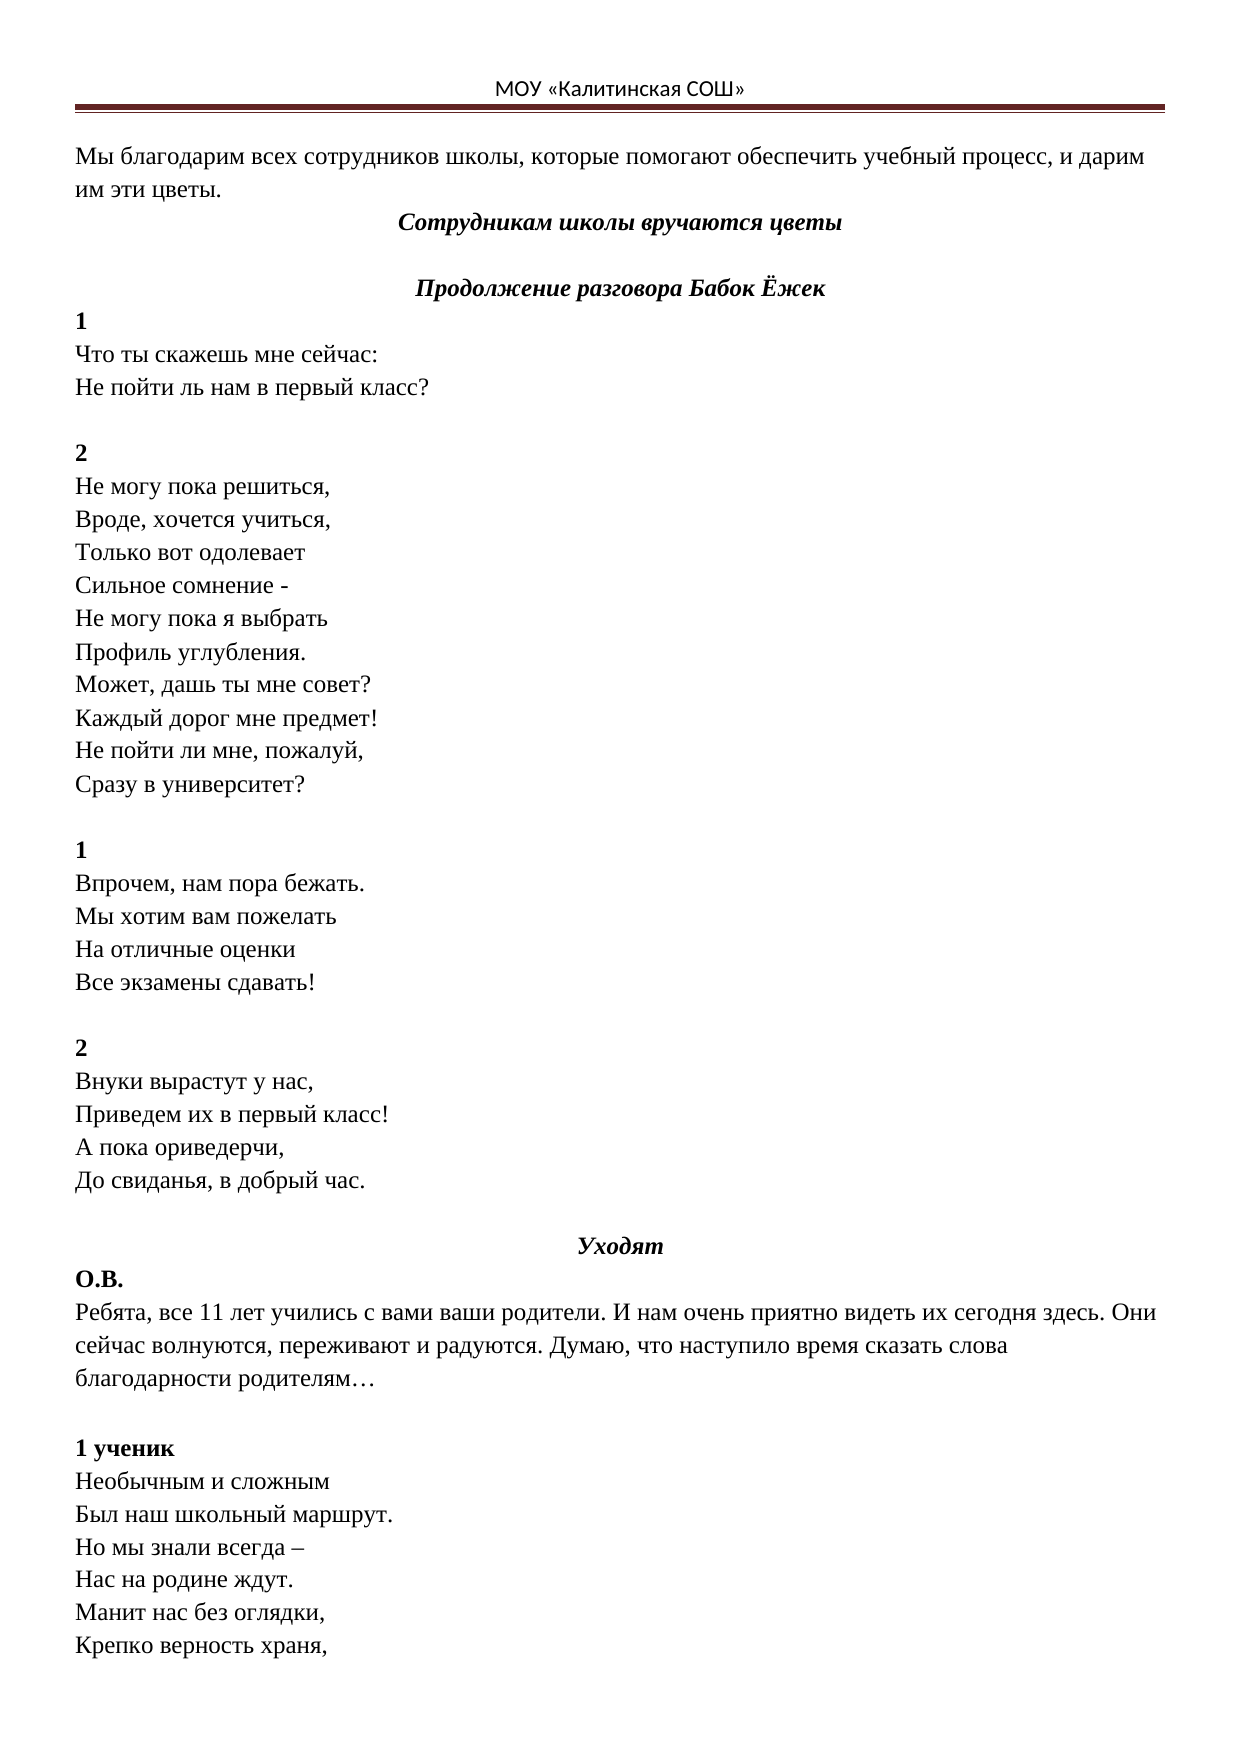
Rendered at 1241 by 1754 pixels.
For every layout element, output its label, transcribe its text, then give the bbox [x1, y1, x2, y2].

text Необычным и сложным [75, 1462, 1165, 1495]
text До свиданья, в добрый час. [75, 1165, 1165, 1194]
text Сотрудникам школы вручаются цветы [75, 207, 1165, 236]
text Может, дашь ты мне совет? [75, 669, 1165, 698]
text Мы хотим вам пожелать [75, 901, 1165, 929]
text Ребята, все 11 лет учились с вами ваши родители. И нам очень приятно видеть их сегодня здесь. Они сейчас волнуются, переживают и радуются. Думаю, что наступило время сказать слова благодарности родителям… [75, 1297, 1165, 1392]
text Только вот одолевает [75, 537, 1165, 566]
text Не пойти ли мне, пожалуй, [75, 736, 1165, 764]
text Был наш школьный маршрут. [75, 1495, 1165, 1527]
text Не могу пока решиться, [75, 471, 1165, 500]
text 2 [75, 1033, 1165, 1062]
text Все экзамены сдавать! [75, 967, 1165, 996]
text Каждый дорог мне предмет! [75, 703, 1165, 731]
text Профиль углубления. [75, 637, 1165, 665]
text 1 [75, 835, 1165, 863]
text Впрочем, нам пора бежать. [75, 868, 1165, 896]
text Крепко верность храня, [75, 1626, 1165, 1659]
text Что ты скажешь мне сейчас: [75, 339, 1165, 368]
text Внуки вырастут у нас, [75, 1066, 1165, 1094]
text Продолжение разговора Бабок Ёжек [75, 273, 1165, 302]
text 1 ученик [75, 1429, 1165, 1462]
text Нас на родине ждут. [75, 1560, 1165, 1593]
text Сильное сомнение - [75, 571, 1165, 599]
text Уходят [75, 1231, 1165, 1260]
text Мы благодарим всех сотрудников школы, которые помогают обеспечить учебный процесс, и дарим им эти цветы. [75, 141, 1165, 203]
text Но мы знали всегда – [75, 1527, 1165, 1560]
text Не могу пока я выбрать [75, 603, 1165, 632]
text 2 [75, 438, 1165, 467]
text А пока ориведерчи, [75, 1132, 1165, 1161]
text Манит нас без оглядки, [75, 1593, 1165, 1626]
text Приведем их в первый класс! [75, 1099, 1165, 1128]
text Не пойти ль нам в первый класс? [75, 372, 1165, 401]
text Вроде, хочется учиться, [75, 504, 1165, 533]
text 1 [75, 306, 1165, 335]
text О.В. [75, 1264, 1165, 1293]
text Сразу в университет? [75, 769, 1165, 797]
text На отличные оценки [75, 934, 1165, 962]
